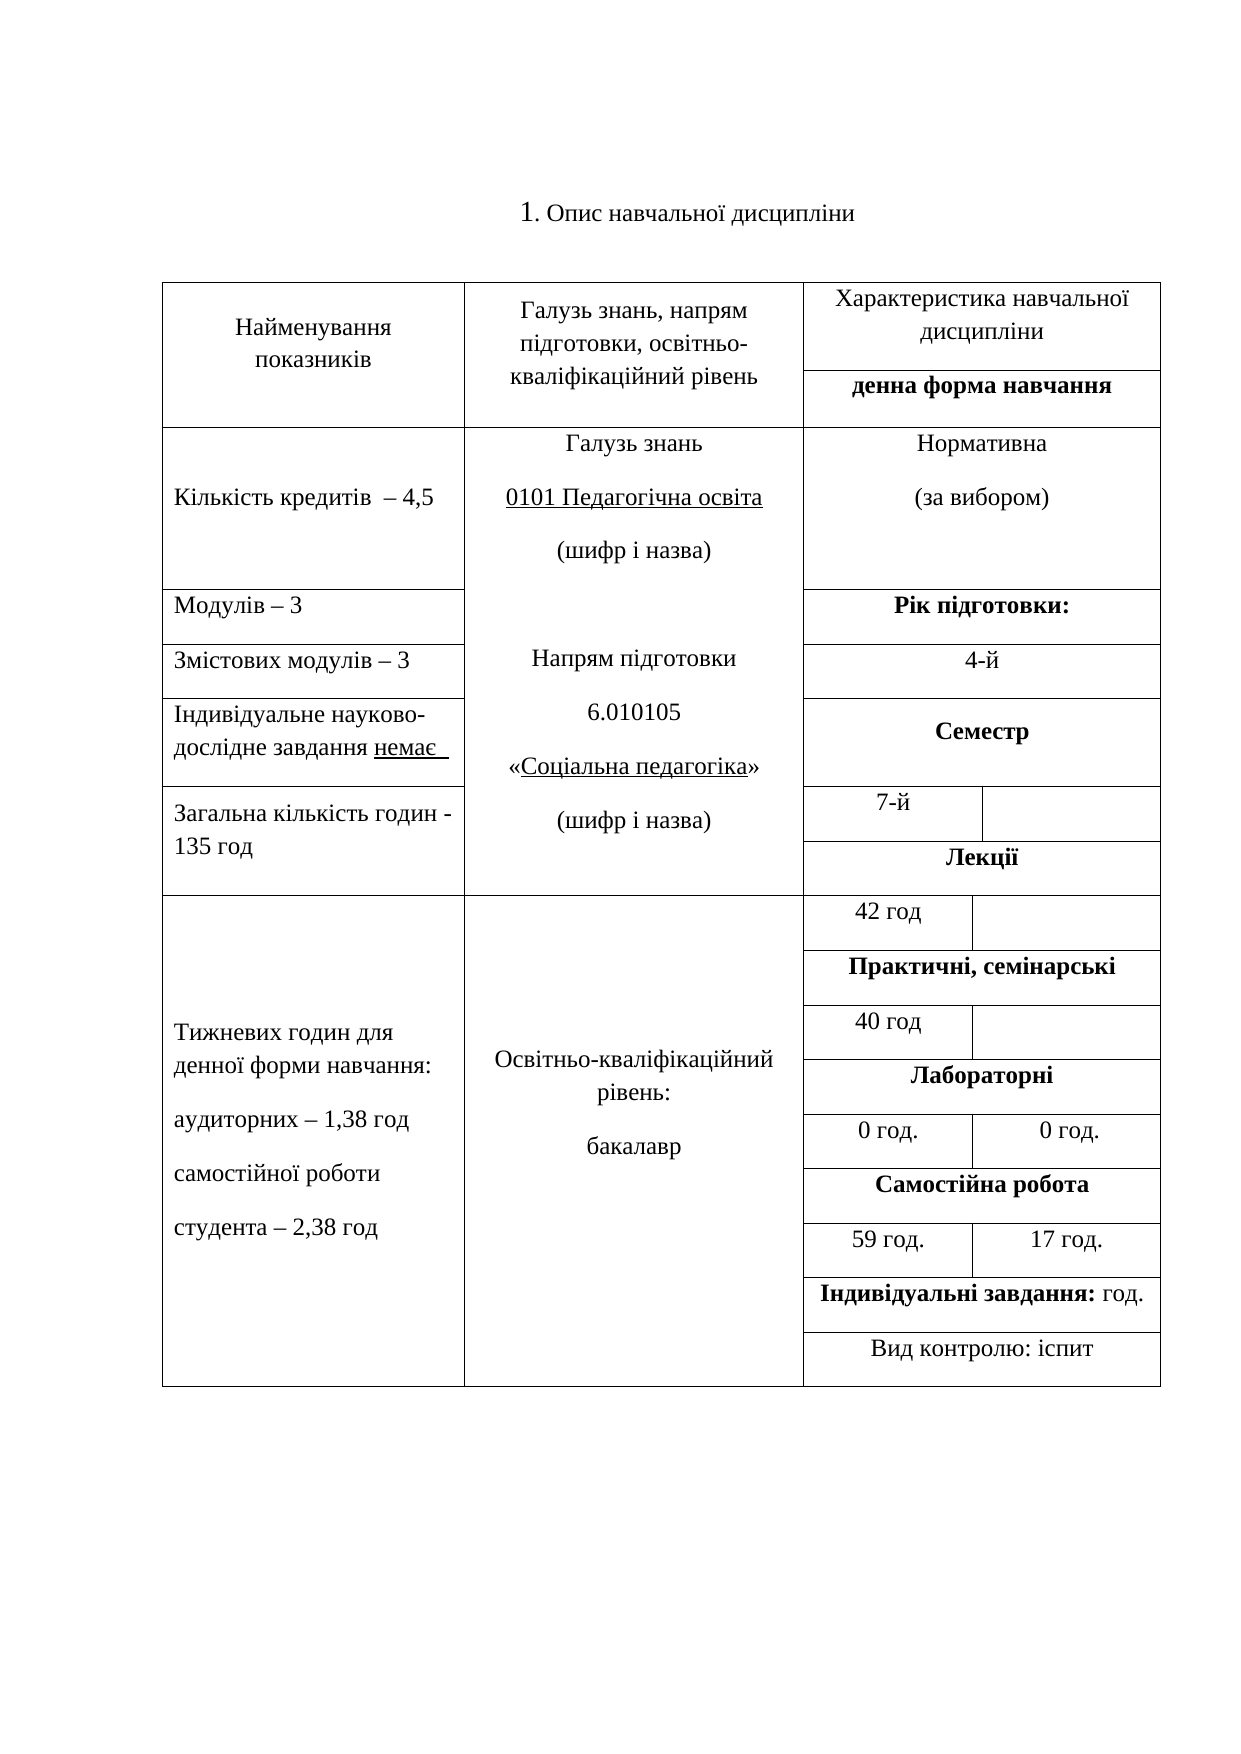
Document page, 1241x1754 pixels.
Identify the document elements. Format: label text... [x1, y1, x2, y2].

table_cell Кількість кредитів – 4,5 [163, 428, 464, 589]
subtitle 1. Опис навчальної дисципліни [223, 194, 1152, 228]
table_cell 17 год. [973, 1224, 1160, 1277]
table_cell 4-й [804, 645, 1160, 698]
table_cell Практичні, семінарські [804, 951, 1160, 1004]
table_cell [973, 1006, 1160, 1059]
table_cell [973, 896, 1160, 950]
table_cell Лекції [804, 842, 1160, 895]
table_cell Семестр [804, 699, 1160, 786]
table_cell Модулів – 3 [163, 590, 464, 644]
table_cell Лабораторні [804, 1060, 1160, 1114]
table_header Найменування показників [163, 283, 464, 427]
table_cell Індивідуальне науково-дослідне завдання немає [163, 699, 464, 786]
table_cell 42 год [804, 896, 972, 950]
table_header Галузь знань, напрям підготовки, освітньо-кваліфікаційний рівень [465, 283, 803, 427]
table_cell Загальна кількість годин -135 год [163, 787, 464, 895]
table_cell 7-й [804, 787, 982, 841]
table_cell Рік підготовки: [804, 590, 1160, 644]
table_cell 40 год [804, 1006, 972, 1059]
table_cell Вид контролю: іспит [804, 1333, 1160, 1386]
table_cell Галузь знань 0101 Педагогічна освіта (шифр і назва) Напрям підготовки 6.010105 «Соціальна педагогіка» (шифр і назва) [465, 428, 803, 895]
table_cell Нормативна (за вибором) [804, 428, 1160, 589]
table_cell Освітньо-кваліфікаційний рівень: бакалавр [465, 896, 803, 1386]
table_cell 0 год. [804, 1115, 972, 1168]
table_cell 59 год. [804, 1224, 972, 1277]
table_cell 0 год. [973, 1115, 1160, 1168]
table_cell Тижневих годин для денної форми навчання: аудиторних – 1,38 год самостійної роботи студента – 2,38 год [163, 896, 464, 1386]
table_header Характеристика навчальної дисципліни [804, 283, 1160, 369]
table_cell [983, 787, 1160, 841]
table_cell Індивідуальні завдання: год. [804, 1278, 1160, 1332]
table_cell Самостійна робота [804, 1169, 1160, 1223]
table_cell Змістових модулів – 3 [163, 645, 464, 698]
table_cell денна форма навчання [804, 371, 1160, 427]
